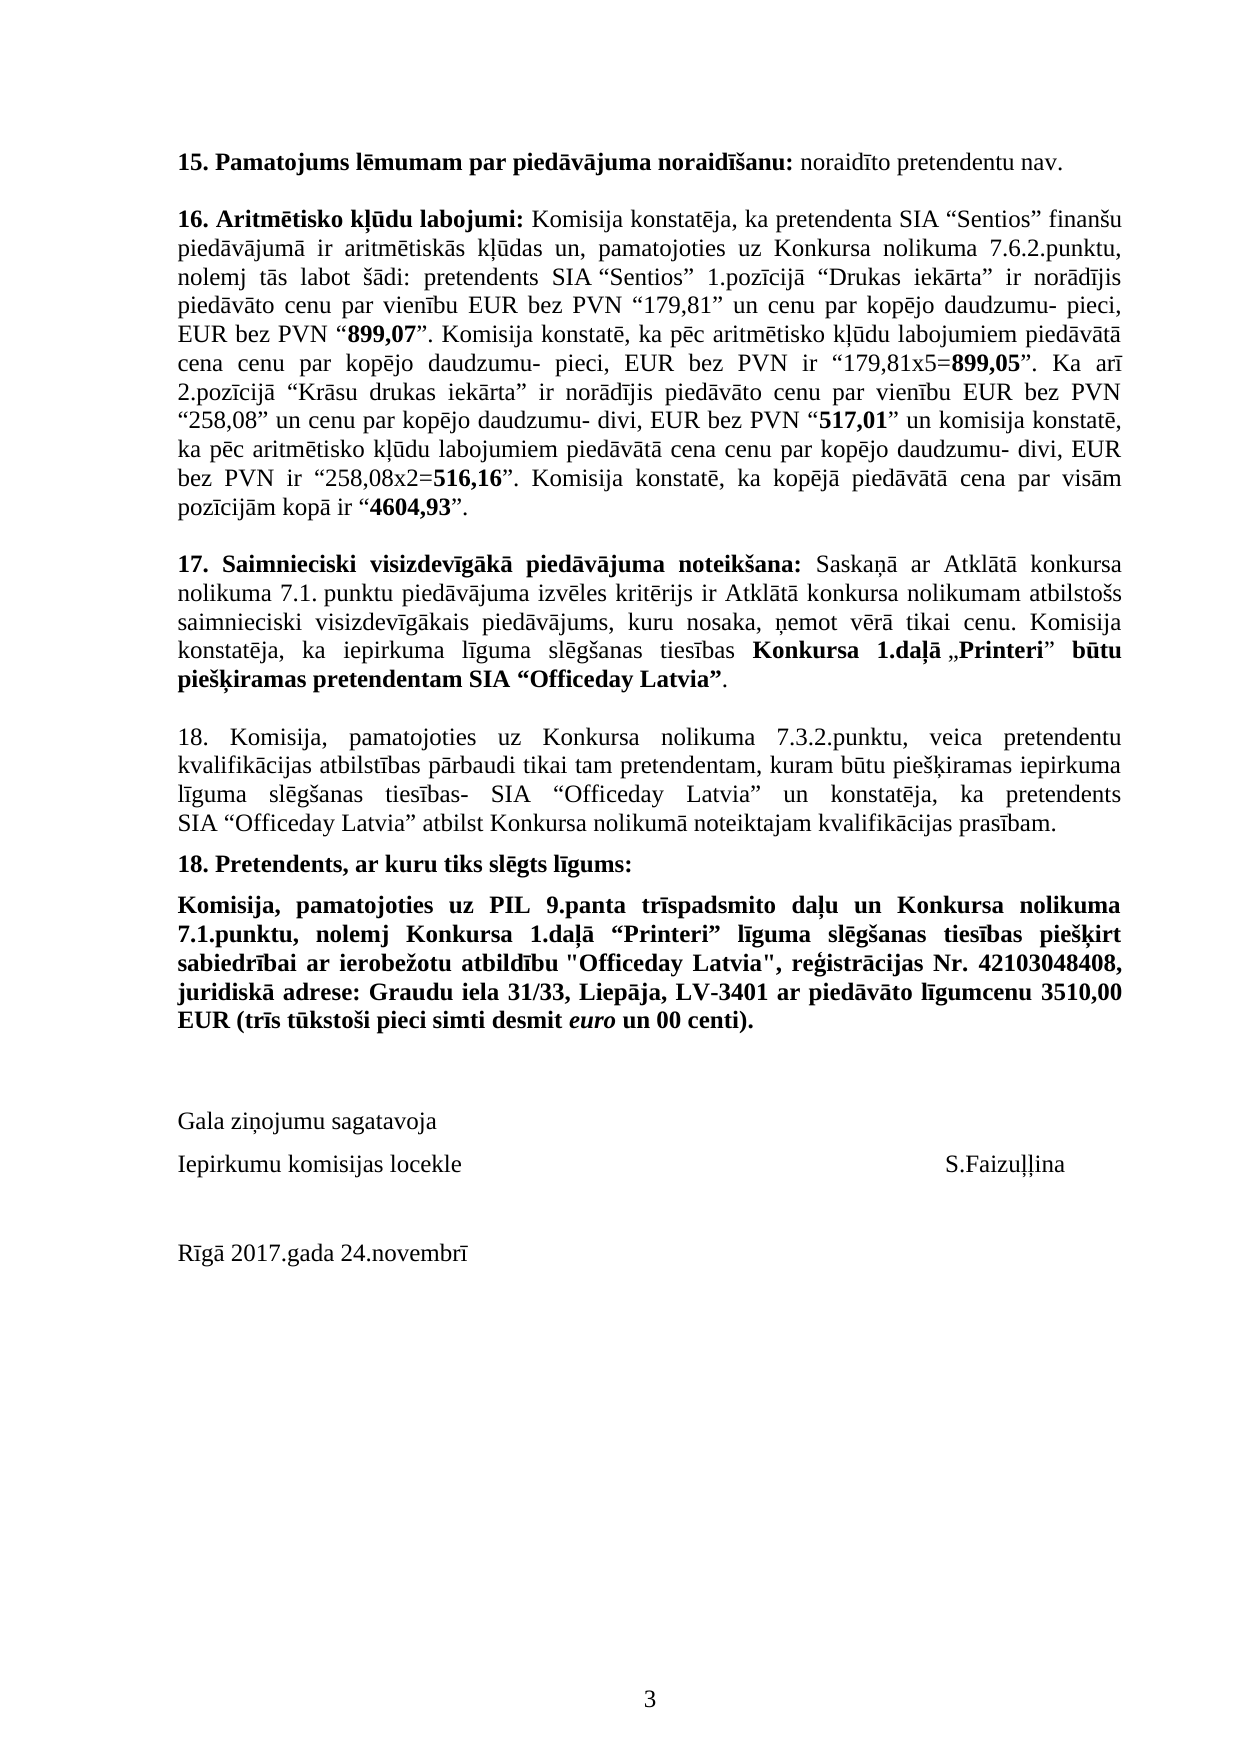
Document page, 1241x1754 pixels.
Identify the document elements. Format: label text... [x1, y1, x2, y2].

text Komisija, pamatojoties uz PIL 9.panta trīspadsmito daļu un Konkursa nolikuma 7.1.punktu, nolemj Konkursa 1.daļā “Printeri” līguma slēgšanas tiesības piešķirt sabiedrībai ar ierobežotu atbildību "Officeday Latvia", reģistrācijas Nr. 42103048408, juridiskā adrese: Graudu iela 31/33, Liepāja, LV-3401 ar piedāvāto līgumcenu 3510,00 EUR (trīs tūkstoši pieci simti desmit euro un 00 centi). [177, 891, 1122, 1034]
text 16. Aritmētisko kļūdu labojumi: Komisija konstatēja, ka pretendenta SIA “Sentios” finanšu piedāvājumā ir aritmētiskās kļūdas un, pamatojoties uz Konkursa nolikuma 7.6.2.punktu, nolemj tās labot šādi: pretendents SIA “Sentios” 1.pozīcijā “Drukas iekārta” ir norādījis piedāvāto cenu par vienību EUR bez PVN “179,81” un cenu par kopējo daudzumu- pieci, EUR bez PVN “899,07”. Komisija konstatē, ka pēc aritmētisko kļūdu labojumiem piedāvātā cena cenu par kopējo daudzumu- pieci, EUR bez PVN ir “179,81x5=899,05”. Ka arī 2.pozīcijā “Krāsu drukas iekārta” ir norādījis piedāvāto cenu par vienību EUR bez PVN “258,08” un cenu par kopējo daudzumu- divi, EUR bez PVN “517,01” un komisija konstatē, ka pēc aritmētisko kļūdu labojumiem piedāvātā cena cenu par kopējo daudzumu- divi, EUR bez PVN ir “258,08x2=516,16”. Komisija konstatē, ka kopējā piedāvātā cena par visām pozīcijām kopā ir “4604,93”. [177, 204, 1122, 521]
text Gala ziņojumu sagatavoja [177, 1106, 1122, 1135]
text 18. Komisija, pamatojoties uz Konkursa nolikuma 7.3.2.punktu, veica pretendentu kvalifikācijas atbilstības pārbaudi tikai tam pretendentam, kuram būtu piešķiramas iepirkuma līguma slēgšanas tiesības- SIA “Officeday Latvia” un konstatēja, ka pretendents SIA “Officeday Latvia” atbilst Konkursa nolikumā noteiktajam kvalifikācijas prasībam. [177, 722, 1122, 837]
text 15. Pamatojums lēmumam par piedāvājuma noraidīšanu: noraidīto pretendentu nav. [177, 147, 1122, 176]
text Rīgā 2017.gada 24.novembrī [177, 1238, 1122, 1267]
text 17. Saimnieciski visizdevīgākā piedāvājuma noteikšana: Saskaņā ar Atklātā konkursa nolikuma 7.1. punktu piedāvājuma izvēles kritērijs ir Atklātā konkursa nolikumam atbilstošs saimnieciski visizdevīgākais piedāvājums, kuru nosaka, ņemot vērā tikai cenu. Komisija konstatēja, ka iepirkuma līguma slēgšanas tiesības Konkursa 1.daļā „Printeri” būtu piešķiramas pretendentam SIA “Officeday Latvia”. [177, 549, 1122, 693]
text Iepirkumu komisijas locekle S.Faizuļļina [177, 1149, 1122, 1178]
text 18. Pretendents, ar kuru tiks slēgts līgums: [177, 849, 1122, 878]
